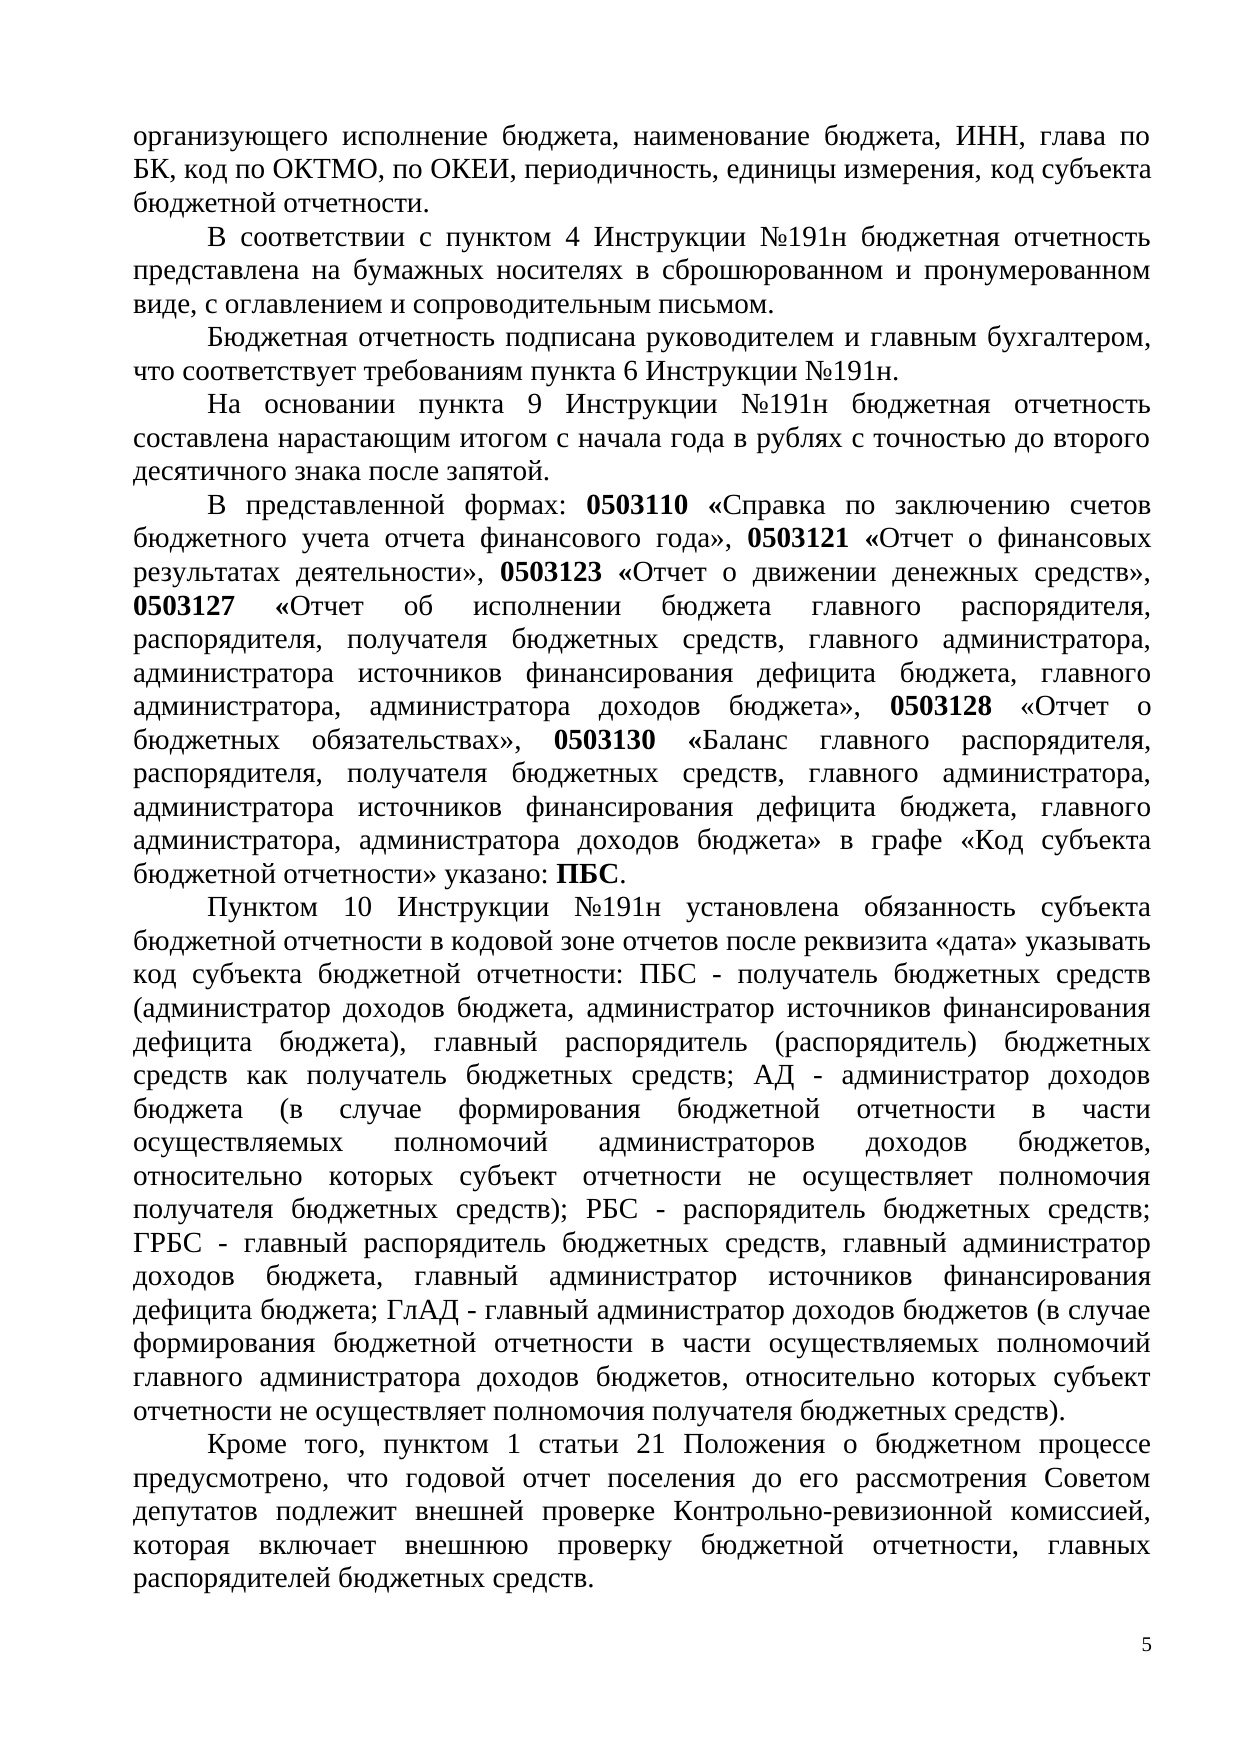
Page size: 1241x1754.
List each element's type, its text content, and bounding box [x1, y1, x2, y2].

text На основании пункта 9 Инструкции №191н бюджетная отчетность составлена нарастающим итогом с начала года в рублях с точностью до второго десятичного знака после запятой. [133, 386, 1152, 487]
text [133, 118, 1152, 219]
text В представленной формах: 0503110 «Справка по заключению счетов бюджетного учета отчета финансового года», 0503121 «Отчет о финансовых результатах деятельности», 0503123 «Отчет о движении денежных средств», 0503127 «Отчет об исполнении бюджета главного распорядителя, распорядителя, получателя бюджетных средств, главного администратора, администратора источников финансирования дефицита бюджета, главного администратора, администратора доходов бюджета», 0503128 «Отчет о бюджетных обязательствах», 0503130 «Баланс главного распорядителя, распорядителя, получателя бюджетных средств, главного администратора, администратора источников финансирования дефицита бюджета, главного администратора, администратора доходов бюджета» в графе «Код субъекта бюджетной отчетности» указано: ПБС. [133, 487, 1152, 889]
text Пунктом 10 Инструкции №191н установлена обязанность субъекта бюджетной отчетности в кодовой зоне отчетов после реквизита «дата» указывать код субъекта бюджетной отчетности: ПБС - получатель бюджетных средств (администратор доходов бюджета, администратор источников финансирования дефицита бюджета), главный распорядитель (распорядитель) бюджетных средств как получатель бюджетных средств; АД - администратор доходов бюджета (в случае формирования бюджетной отчетности в части осуществляемых полномочий администраторов доходов бюджетов, относительно которых субъект отчетности не осуществляет полномочия получателя бюджетных средств); РБС - распорядитель бюджетных средств; ГРБС - главный распорядитель бюджетных средств, главный администратор доходов бюджета, главный администратор источников финансирования дефицита бюджета; ГлАД - главный администратор доходов бюджетов (в случае формирования бюджетной отчетности в части осуществляемых полномочий главного администратора доходов бюджетов, относительно которых субъект отчетности не осуществляет полномочия получателя бюджетных средств). [133, 889, 1152, 1426]
text Бюджетная отчетность подписана руководителем и главным бухгалтером, что соответствует требованиям пункта 6 Инструкции №191н. [133, 319, 1152, 386]
text В соответствии с пунктом 4 Инструкции №191н бюджетная отчетность представлена на бумажных носителях в сброшюрованном и пронумерованном виде, с оглавлением и сопроводительным письмом. [133, 219, 1152, 319]
text Кроме того, пунктом 1 статьи 21 Положения о бюджетном процессе предусмотрено, что годовой отчет поселения до его рассмотрения Советом депутатов подлежит внешней проверке Контрольно-ревизионной комиссией, которая включает внешнюю проверку бюджетной отчетности, главных распорядителей бюджетных средств. [133, 1426, 1152, 1594]
